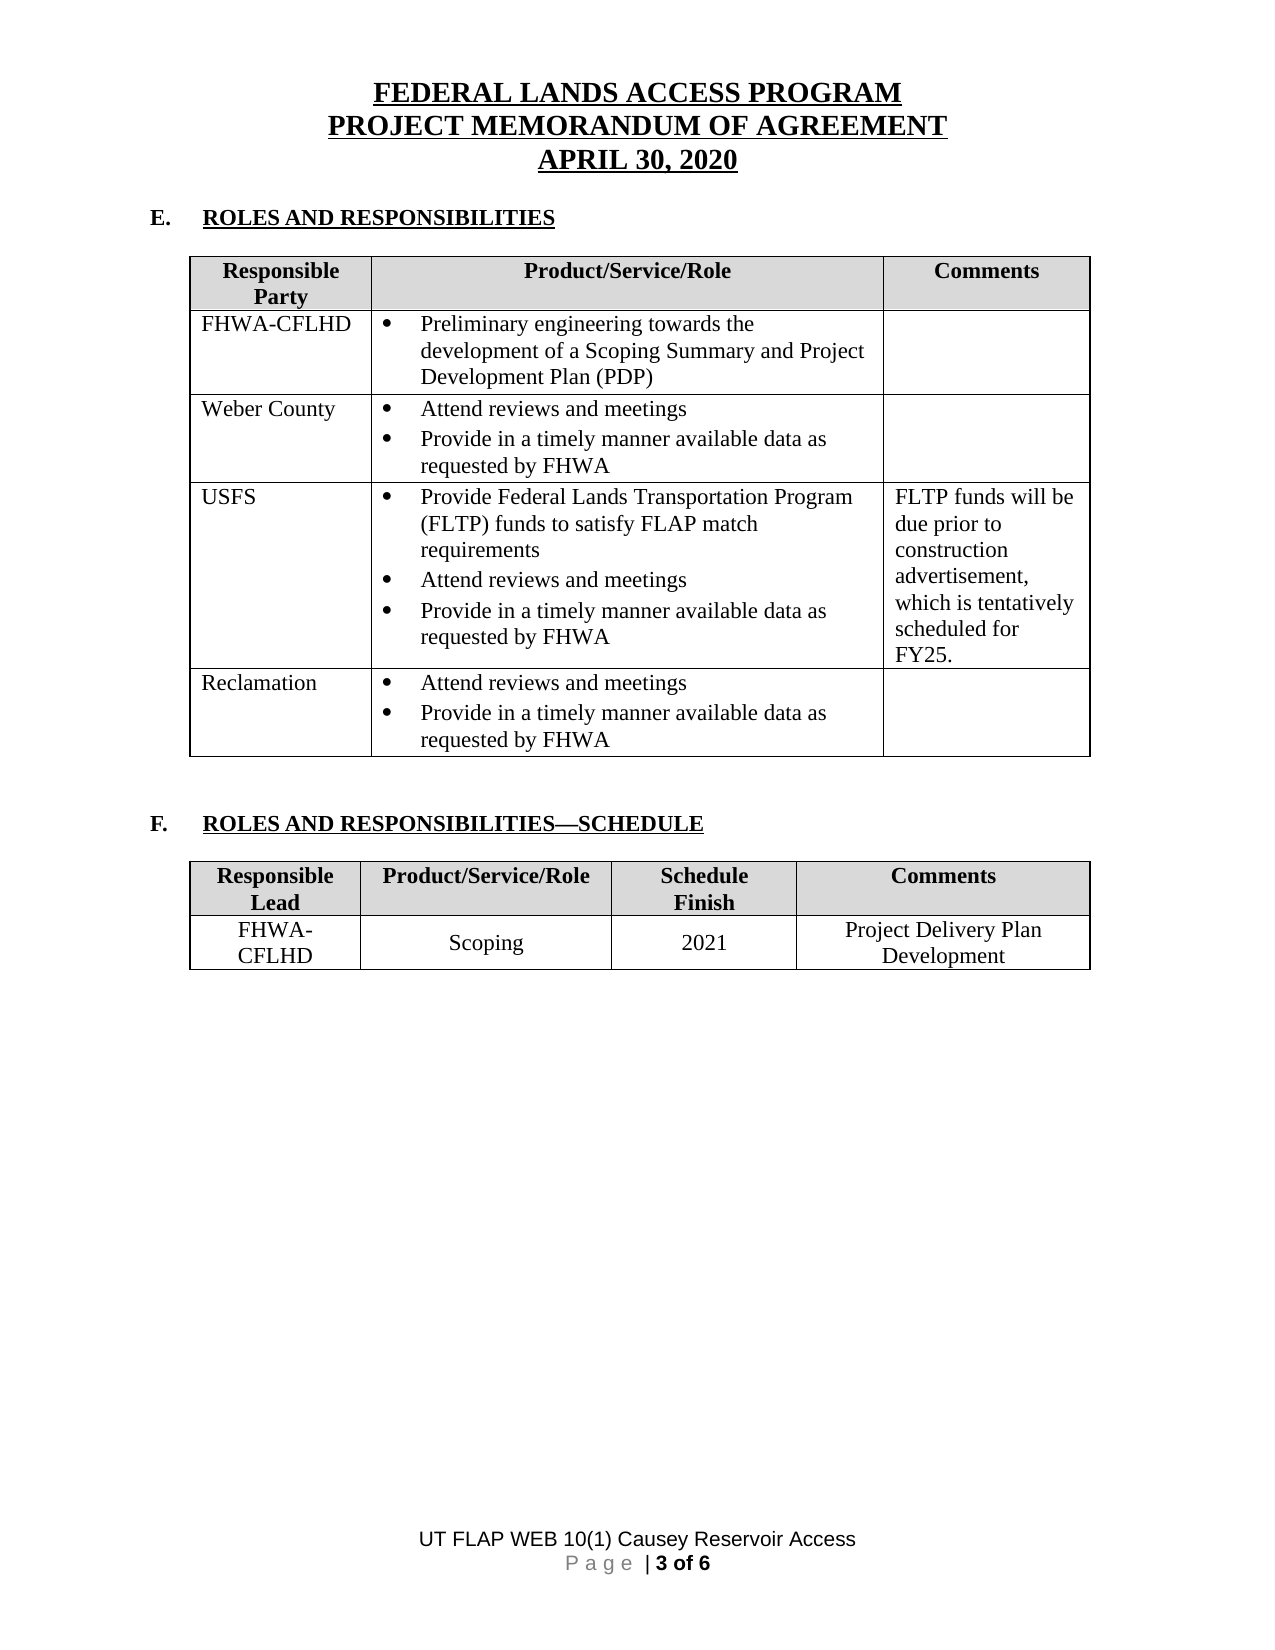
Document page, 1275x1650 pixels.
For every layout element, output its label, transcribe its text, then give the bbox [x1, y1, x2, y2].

table_header Comments [884, 257, 1089, 309]
table_cell [884, 669, 1089, 756]
table_cell Preliminary engineering towards the development of a Scoping Summary and Project Development Plan (PDP) [372, 311, 883, 394]
table_cell 2021 [612, 916, 796, 969]
table_cell Project Delivery Plan Development [797, 916, 1089, 969]
subtitle ROLES AND RESPONSIBILITIES [150, 204, 1125, 231]
table_cell FHWA-CFLHD [191, 311, 371, 394]
table_cell Scoping [361, 916, 611, 969]
table_cell FLTP funds will be due prior to construction advertisement, which is tentatively scheduled for FY25. [884, 483, 1089, 668]
table_header Responsible Party [191, 257, 371, 309]
table_cell FHWA-CFLHD [191, 916, 360, 969]
table_cell Reclamation [191, 669, 371, 756]
table_cell [884, 311, 1089, 394]
subtitle ROLES AND RESPONSIBILITIES—SCHEDULE [150, 810, 1125, 836]
table_header Product/Service/Role [361, 862, 611, 915]
table_cell USFS [191, 483, 371, 668]
table_header Product/Service/Role [372, 257, 883, 309]
table_cell Attend reviews and meetings Provide in a timely manner available data as requested by FHWA [372, 395, 883, 482]
table_cell [884, 395, 1089, 482]
table_header Schedule Finish [612, 862, 796, 915]
table_cell Attend reviews and meetings Provide in a timely manner available data as requested by FHWA [372, 669, 883, 756]
table_cell Weber County [191, 395, 371, 482]
table_header Comments [797, 862, 1089, 915]
table_cell Provide Federal Lands Transportation Program (FLTP) funds to satisfy FLAP match requirements Attend reviews and meetings Provide in a timely manner available data as requested by FHWA [372, 483, 883, 668]
table_header Responsible Lead [191, 862, 360, 915]
